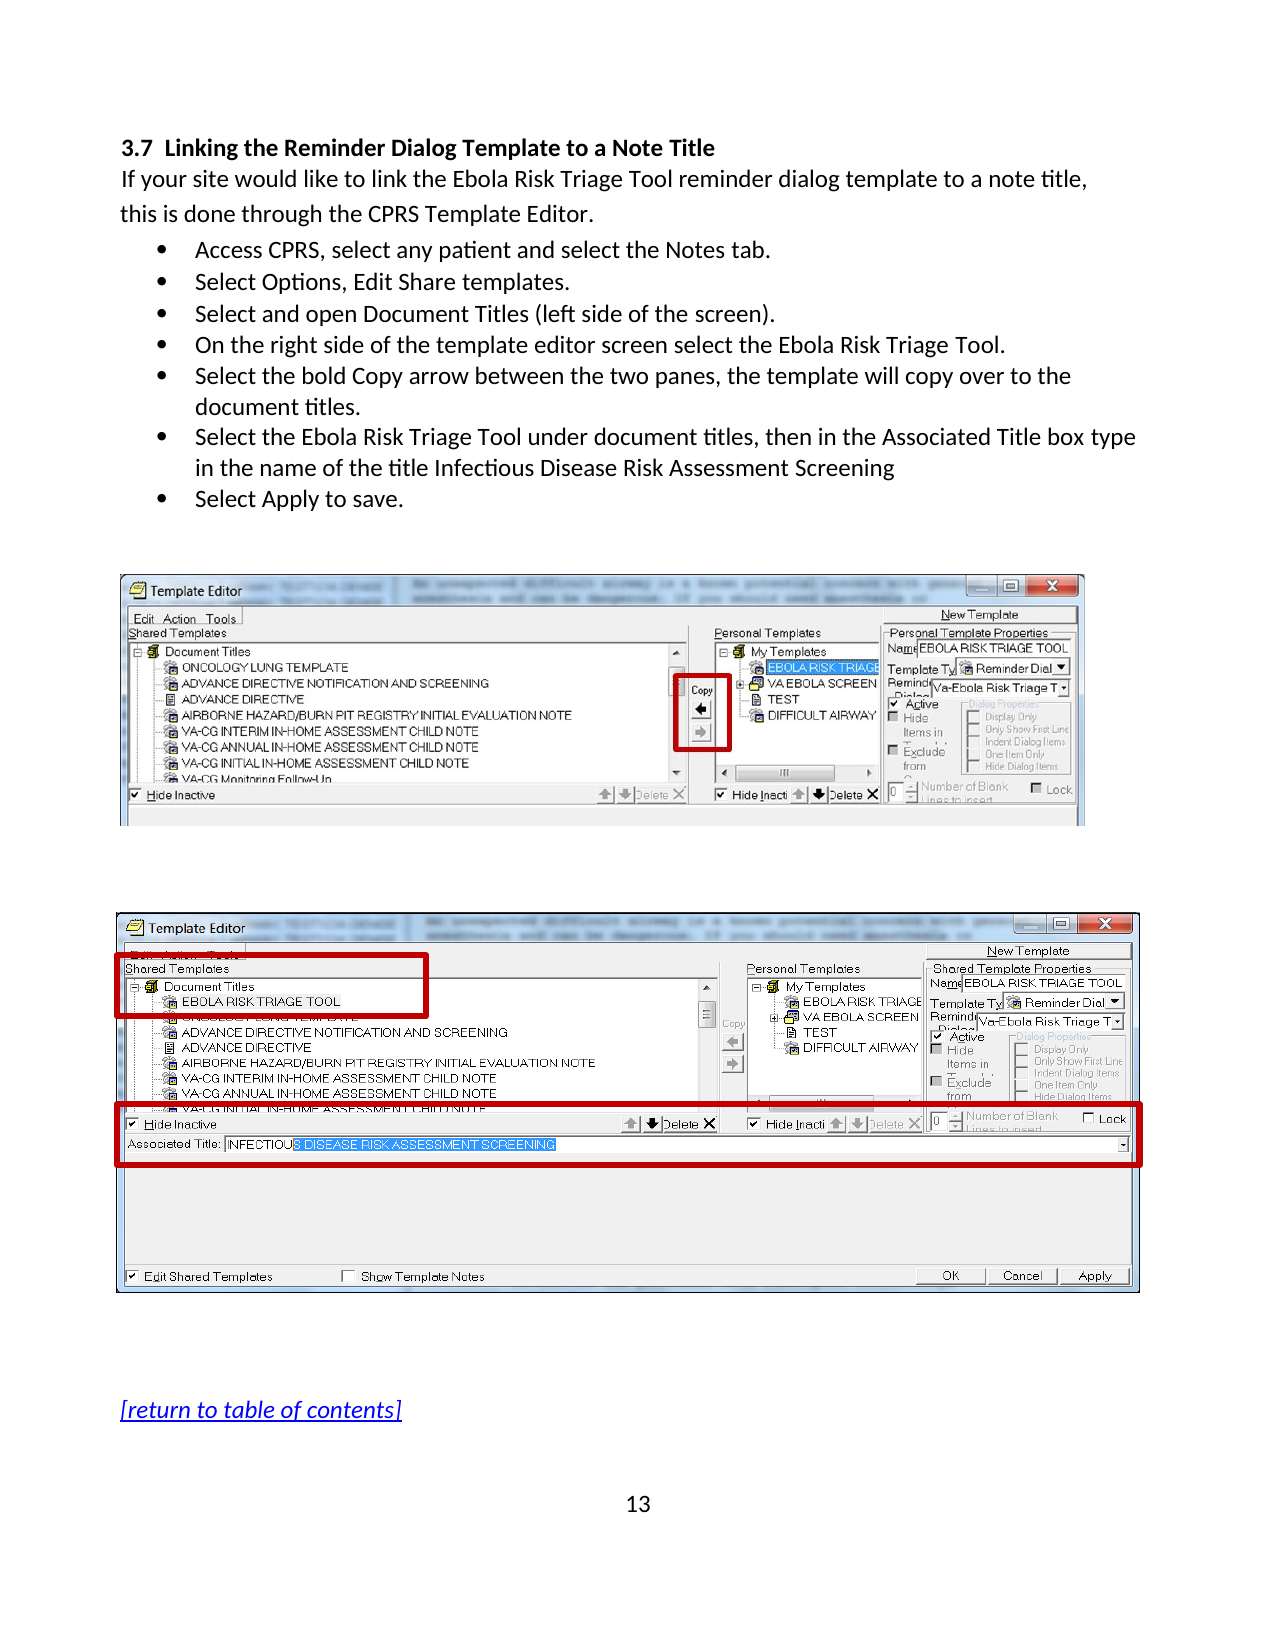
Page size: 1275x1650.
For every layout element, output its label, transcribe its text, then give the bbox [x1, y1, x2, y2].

list On the right side of the template editor screen select the Ebola Risk Triage Tool. [157, 328, 1167, 360]
picture [120, 958, 423, 1013]
subtitle Linking the Reminder Dialog Template to a Note Title [121, 132, 1167, 163]
list Select Apply to save. [157, 482, 1167, 514]
list Select Options, Edit Share templates. [157, 265, 1167, 296]
picture [120, 574, 1085, 826]
text If your site would like to link the Ebola Risk Triage Tool reminder dialog template to a note title, this is done through the CPRS Template Editor. [120, 163, 1091, 228]
list Select and open Document Titles (left side of the screen). [157, 297, 1167, 328]
list Access CPRS, select any patient and select the Notes tab. [157, 233, 1167, 265]
list Select the bold Copy arrow between the two panes, the template will copy over to the document titles. [157, 360, 1073, 421]
text [return to table of contents] [120, 1394, 1167, 1424]
list Select the Ebola Risk Triage Tool under document titles, then in the Associated Title box type in the name of the title Infectious Disease Risk Assessment Screening [157, 421, 1136, 482]
picture [117, 1168, 1139, 1292]
picture [120, 1107, 1136, 1162]
picture [117, 914, 1139, 1101]
